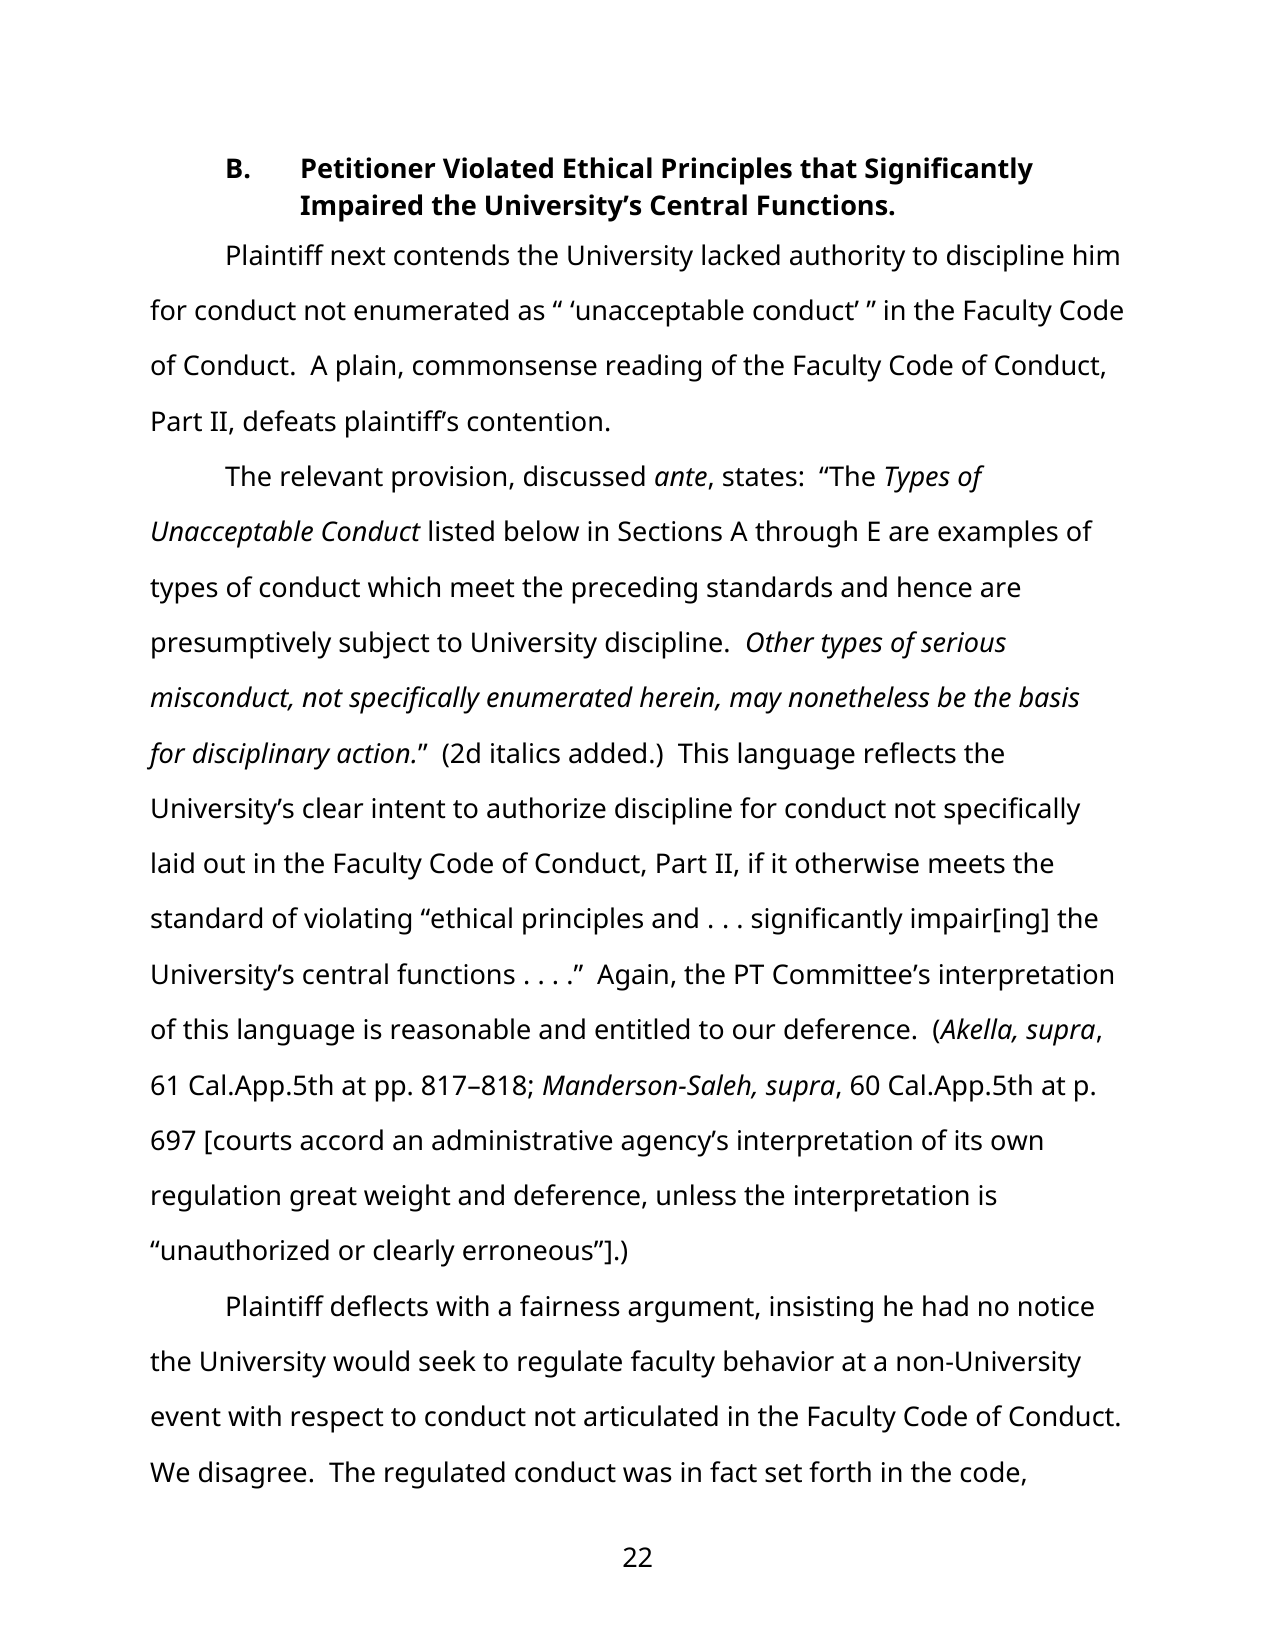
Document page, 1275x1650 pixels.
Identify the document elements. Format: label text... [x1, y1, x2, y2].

text The relevant provision, discussed ante, states: “The Types of Unacceptable Conduct listed below in Sections A through E are examples of types of conduct which meet the preceding standards and hence are presumptively subject to University discipline. Other types of serious misconduct, not specifically enumerated herein, may nonetheless be the basis for disciplinary action.” (2d italics added.) This language reflects the University’s clear intent to authorize discipline for conduct not specifically laid out in the Faculty Code of Conduct, Part II, if it otherwise meets the standard of violating “ethical principles and . . . significantly impair[ing] the University’s central functions . . . .” Again, the PT Committee’s interpretation of this language is reasonable and entitled to our deference. (Akella, supra, 61 Cal.App.5th at pp. 817–818; Manderson-Saleh, supra, 60 Cal.App.5th at p. 697 [courts accord an administrative agency’s interpretation of its own regulation great weight and deference, unless the interpretation is “unauthorized or clearly erroneous”].) [150, 457, 1125, 1269]
list Petitioner Violated Ethical Principles that Significantly Impaired the University’s Central Functions. [896, 150, 1125, 224]
text Plaintiff next contends the University lacked authority to discipline him for conduct not enumerated as “ ‘unacceptable conduct’ ” in the Faculty Code of Conduct. A plain, commonsense reading of the Faculty Code of Conduct, Part II, defeats plaintiff’s contention. [150, 236, 1125, 439]
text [150, 1287, 1125, 1490]
